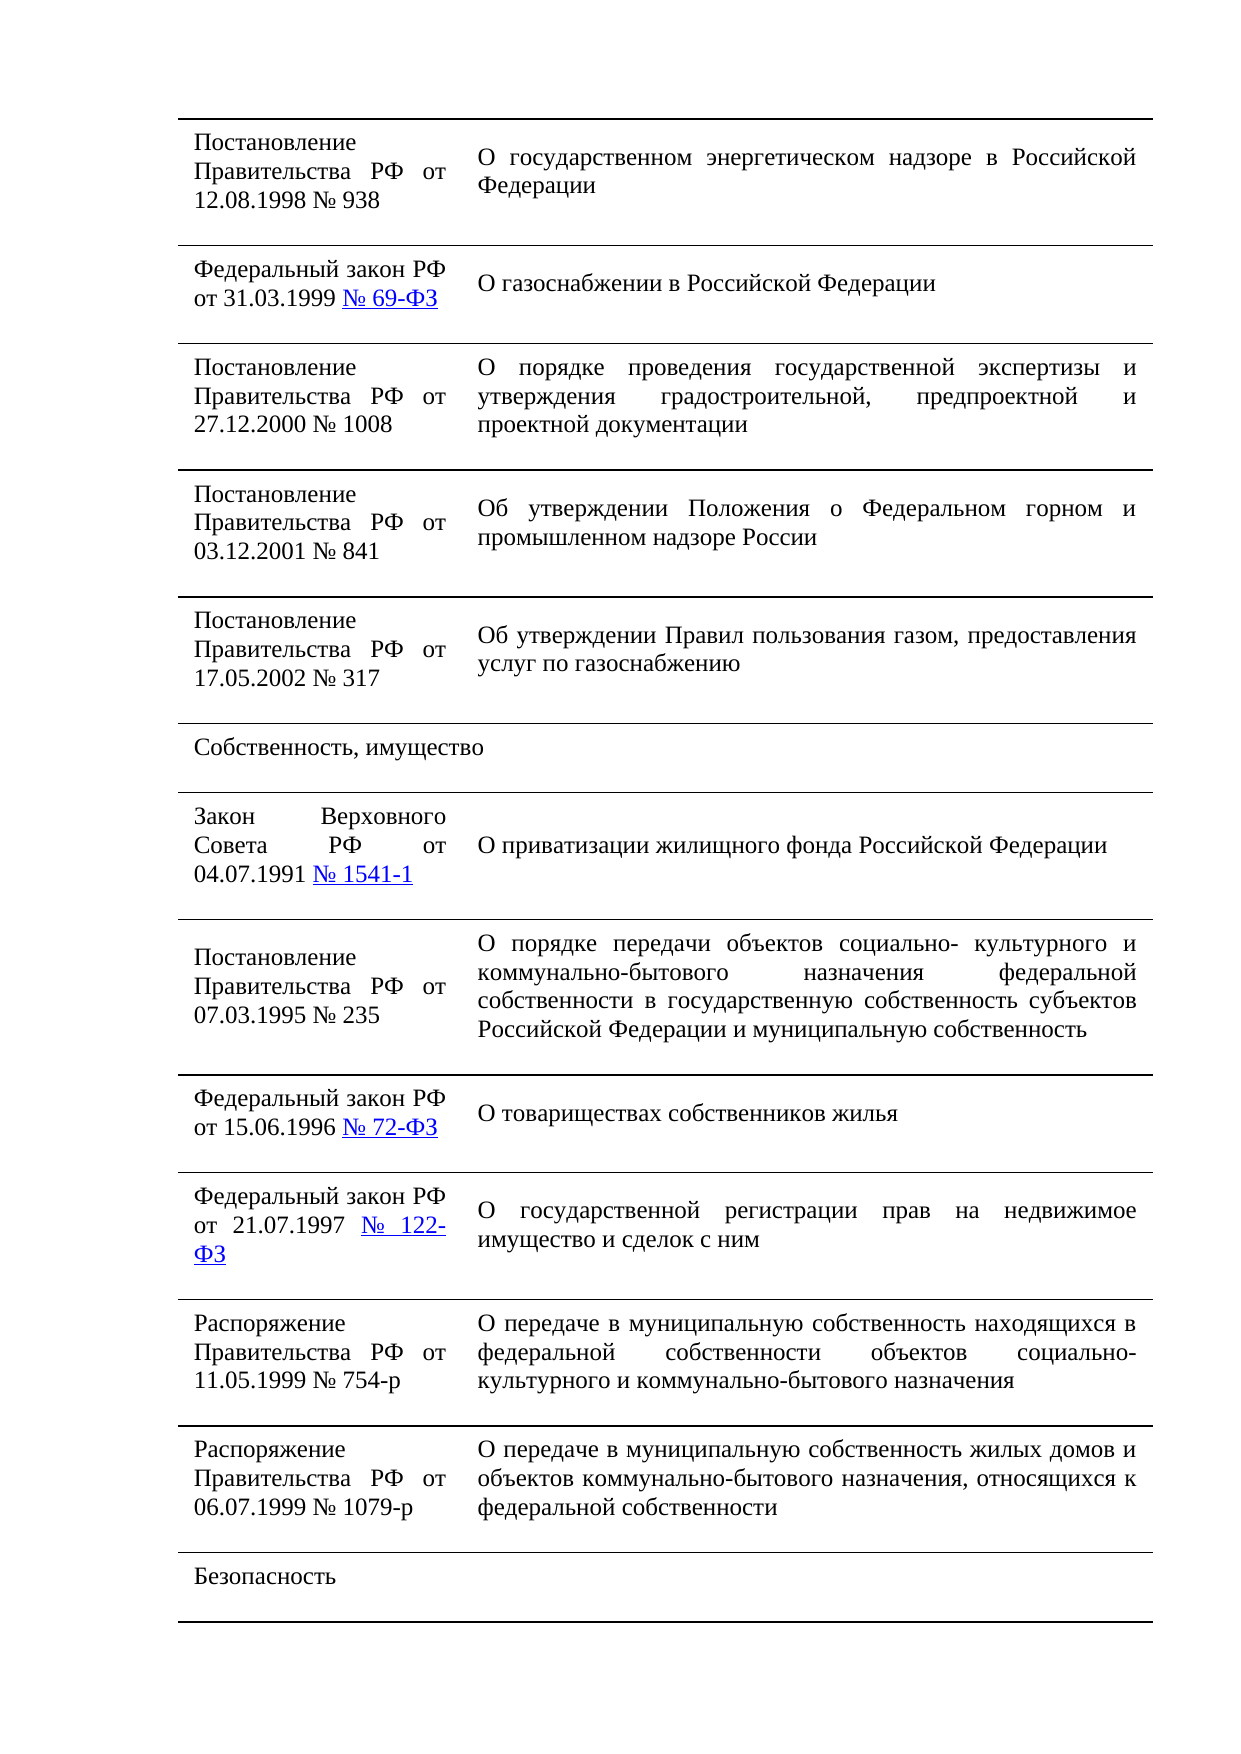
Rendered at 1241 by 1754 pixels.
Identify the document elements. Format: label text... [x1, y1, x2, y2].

table_cell Федеральный закон РФ от 31.03.1999 № 69-ФЗ [178, 246, 462, 343]
table_cell О порядке передачи объектов социально- культурного и коммунально-бытового назначения федеральной собственности в государственную собственность субъектов Российской Федерации и муниципальную собственность [462, 920, 1152, 1074]
table_cell Об утверждении Правил пользования газом, предоставления услуг по газоснабжению [462, 598, 1152, 723]
table_cell Распоряжение Правительства РФ от 06.07.1999 № 1079-р [178, 1427, 462, 1552]
table_cell Федеральный закон РФ от 21.07.1997 № 122-ФЗ [178, 1173, 462, 1298]
table_cell Постановление Правительства РФ от 17.05.2002 № 317 [178, 598, 462, 723]
table_cell О приватизации жилищного фонда Российской Федерации [462, 793, 1152, 918]
table_cell Распоряжение Правительства РФ от 11.05.1999 № 754-р [178, 1300, 462, 1425]
table_cell О государственной регистрации прав на недвижимое имущество и сделок с ним [462, 1173, 1152, 1298]
table_cell О товариществах собственников жилья [462, 1076, 1152, 1172]
table_cell Закон Верховного Совета РФ от 04.07.1991 № 1541-1 [178, 793, 462, 918]
table_cell О порядке проведения государственной экспертизы и утверждения градостроительной, предпроектной и проектной документации [462, 344, 1152, 469]
table_cell Постановление Правительства РФ от 27.12.2000 № 1008 [178, 344, 462, 469]
table_cell О передаче в муниципальную собственность находящихся в федеральной собственности объектов социально-культурного и коммунально-бытового назначения [462, 1300, 1152, 1425]
table_cell Постановление Правительства РФ от 03.12.2001 № 841 [178, 471, 462, 596]
table_cell О передаче в муниципальную собственность жилых домов и объектов коммунально-бытового назначения, относящихся к федеральной собственности [462, 1427, 1152, 1552]
table_cell Постановление Правительства РФ от 07.03.1995 № 235 [178, 920, 462, 1074]
table_cell Безопасность [178, 1553, 1152, 1621]
table_cell Федеральный закон РФ от 15.06.1996 № 72-ФЗ [178, 1076, 462, 1172]
table_cell О государственном энергетическом надзоре в Российской Федерации [462, 120, 1152, 245]
table_cell О газоснабжении в Российской Федерации [462, 246, 1152, 343]
table_cell Об утверждении Положения о Федеральном горном и промышленном надзоре России [462, 471, 1152, 596]
table_cell Постановление Правительства РФ от 12.08.1998 № 938 [178, 120, 462, 245]
table_cell Собственность, имущество [178, 724, 1152, 792]
